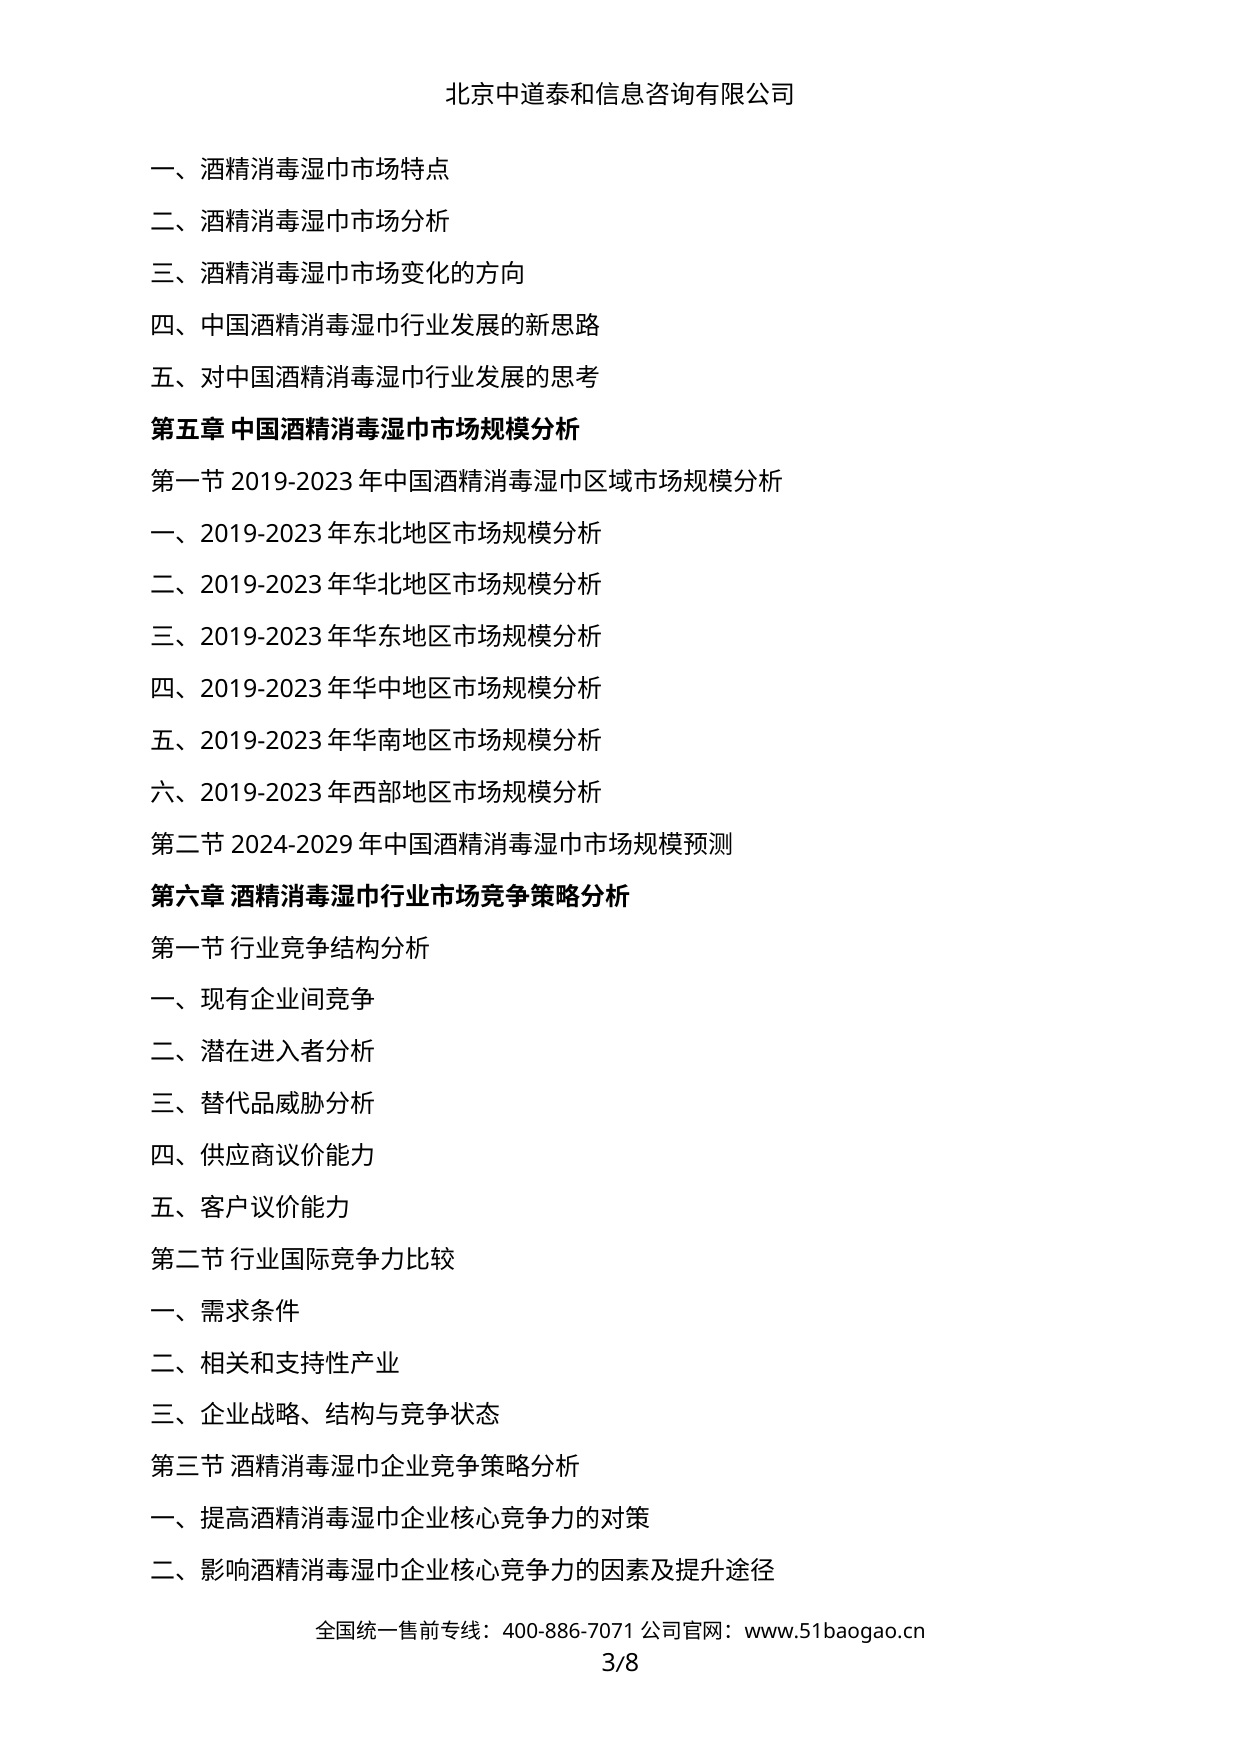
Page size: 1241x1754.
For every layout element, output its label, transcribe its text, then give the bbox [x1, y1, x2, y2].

text 五、客户议价能力 [150, 1187, 1090, 1224]
text 二、潜在进入者分析 [150, 1032, 1090, 1068]
text 二、相关和支持性产业 [150, 1343, 1090, 1379]
text 五、2019-2023年华南地区市场规模分析 [150, 721, 1090, 757]
text 第一节 2019-2023年中国酒精消毒湿巾区域市场规模分析 [150, 461, 1090, 497]
text 第二节 2024-2029年中国酒精消毒湿巾市场规模预测 [150, 824, 1090, 861]
text 第二节 行业国际竞争力比较 [150, 1239, 1090, 1276]
text 一、2019-2023年东北地区市场规模分析 [150, 513, 1090, 549]
text 三、酒精消毒湿巾市场变化的方向 [150, 254, 1090, 290]
text 二、酒精消毒湿巾市场分析 [150, 202, 1090, 238]
text 二、影响酒精消毒湿巾企业核心竞争力的因素及提升途径 [150, 1551, 1090, 1587]
text 二、2019-2023年华北地区市场规模分析 [150, 565, 1090, 601]
text 一、需求条件 [150, 1291, 1090, 1327]
text 四、供应商议价能力 [150, 1136, 1090, 1172]
text 一、现有企业间竞争 [150, 980, 1090, 1016]
text 三、企业战略、结构与竞争状态 [150, 1395, 1090, 1431]
text 三、2019-2023年华东地区市场规模分析 [150, 617, 1090, 653]
text 五、对中国酒精消毒湿巾行业发展的思考 [150, 357, 1090, 394]
text 第五章 中国酒精消毒湿巾市场规模分析 [150, 409, 1090, 446]
text 六、2019-2023年西部地区市场规模分析 [150, 772, 1090, 809]
text 四、2019-2023年华中地区市场规模分析 [150, 669, 1090, 705]
text 四、中国酒精消毒湿巾行业发展的新思路 [150, 306, 1090, 342]
text 一、酒精消毒湿巾市场特点 [150, 150, 1090, 186]
text 一、提高酒精消毒湿巾企业核心竞争力的对策 [150, 1499, 1090, 1535]
text 第一节 行业竞争结构分析 [150, 928, 1090, 964]
text 第三节 酒精消毒湿巾企业竞争策略分析 [150, 1447, 1090, 1483]
text 第六章 酒精消毒湿巾行业市场竞争策略分析 [150, 876, 1090, 912]
text 三、替代品威胁分析 [150, 1084, 1090, 1120]
